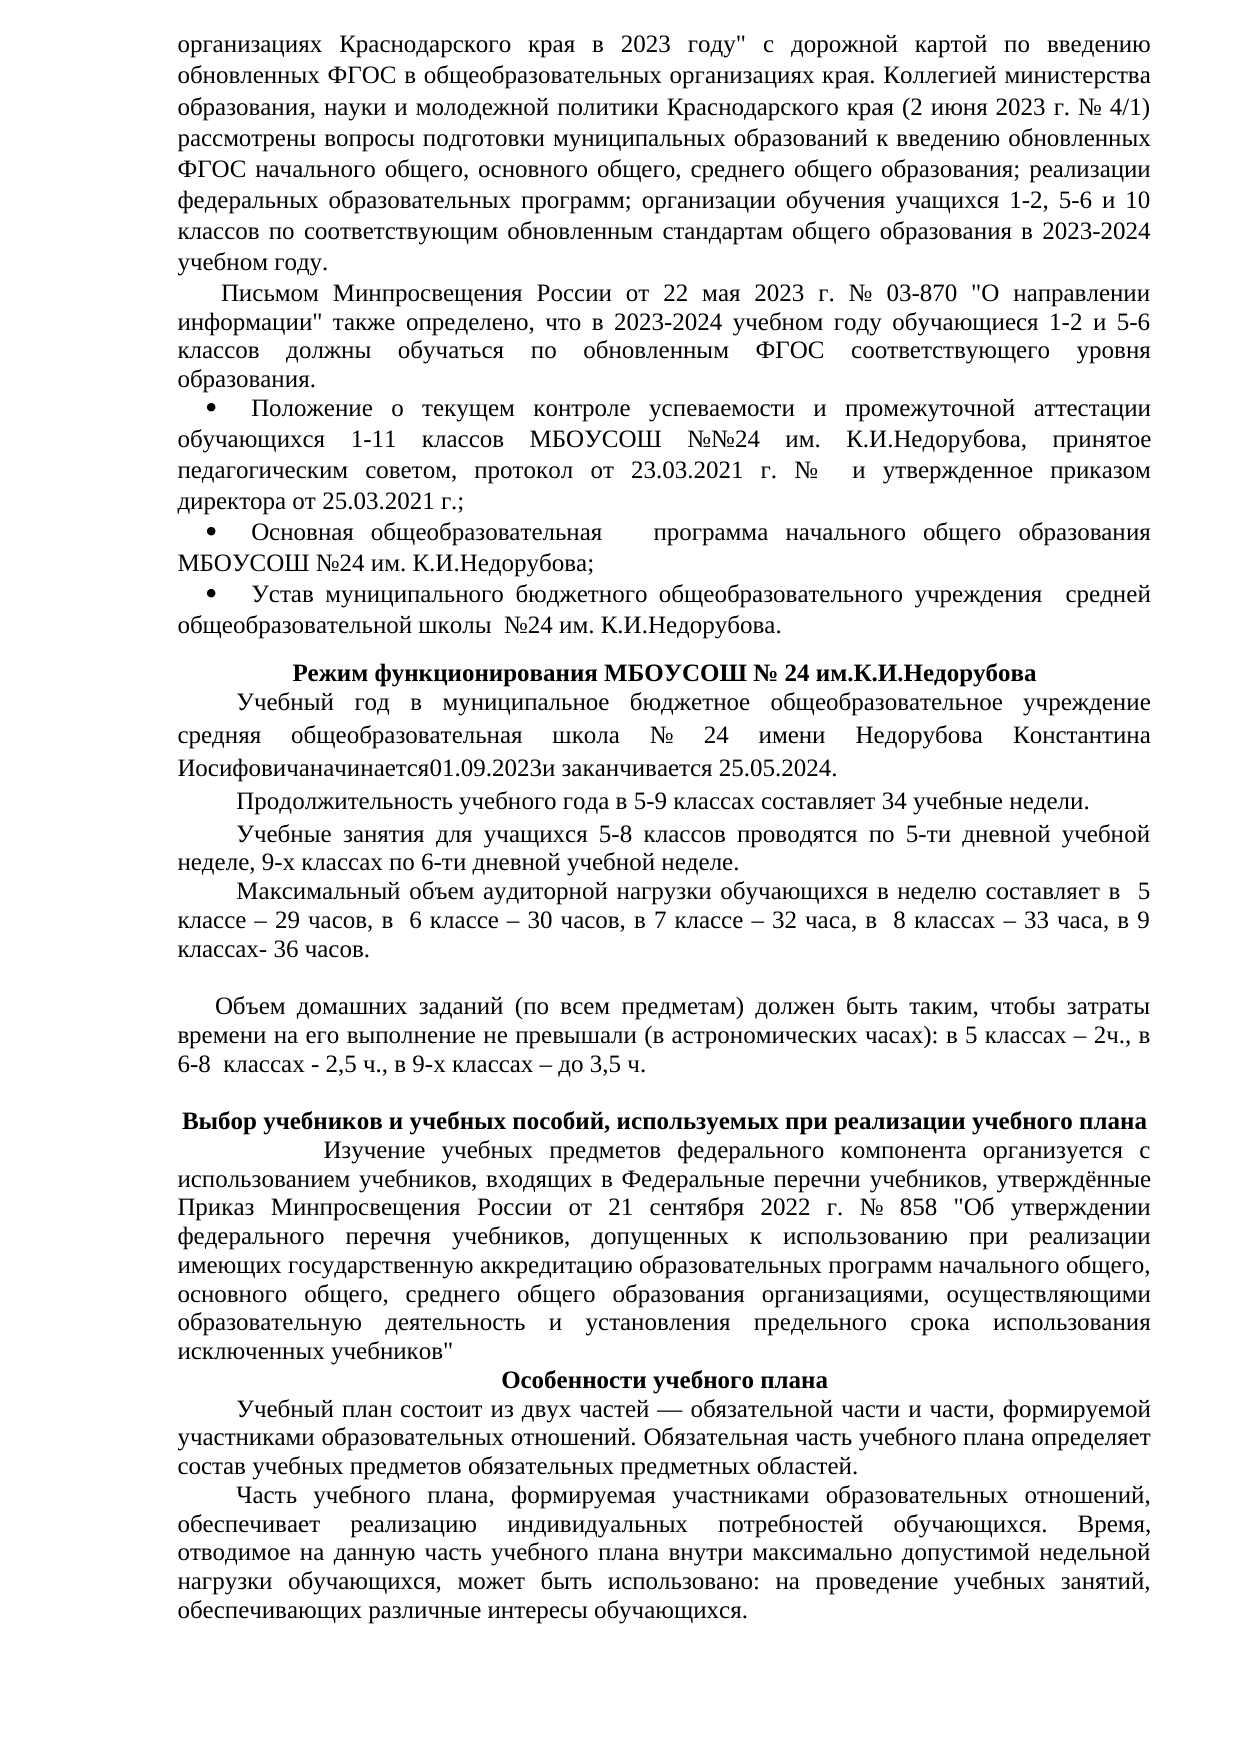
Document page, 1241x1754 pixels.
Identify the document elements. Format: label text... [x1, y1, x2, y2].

text Учебные занятия для учащихся 5-8 классов проводятся по 5-ти дневной учебной неделе, 9-х классах по 6-ти дневной учебной неделе. [177, 819, 1152, 876]
list Положение о текущем контроле успеваемости и промежуточной аттестации обучающихся 1-11 классов МБОУСОШ №№24 им. К.И.Недорубова, принятое педагогическим советом, протокол от 23.03.2021 г. № и утвержденное приказом директора от 25.03.2021 г.; [177, 393, 1152, 515]
text Объем домашних заданий (по всем предметам) должен быть таким, чтобы затраты времени на его выполнение не превышали (в астрономических часах): в 5 классах – 2ч., в 6-8 классах - 2,5 ч., в 9-х классах – до 3,5 ч. [177, 991, 1152, 1077]
text Часть учебного плана, формируемая участниками образовательных отношений, обеспечивает реализацию индивидуальных потребностей обучающихся. Время, отводимое на данную часть учебного плана внутри максимально допустимой недельной нагрузки обучающихся, может быть использовано: на проведение учебных занятий, обеспечивающих различные интересы обучающихся. [177, 1480, 1152, 1624]
text Максимальный объем аудиторной нагрузки обучающихся в неделю составляет в 5 классе – 29 часов, в 6 классе – 30 часов, в 7 классе – 32 часа, в 8 классах – 33 часа, в 9 классах- 36 часов. [177, 876, 1152, 962]
text Режим функционирования МБОУСОШ № 24 им.К.И.Недорубова [177, 658, 1152, 687]
list Письмом Минпросвещения России от 22 мая 2023 г. № 03-870 "О направлении информации" также определено, что в 2023-2024 учебном году обучающиеся 1-2 и 5-6 классов должны обучаться по обновленным ФГОС соответствующего уровня образования. [177, 278, 1152, 393]
text Продолжительность учебного года в 5-9 классах составляет 34 учебные недели. [177, 786, 1152, 814]
list Основная общеобразовательная программа начального общего образования МБОУСОШ №24 им. К.И.Недорубова; [177, 517, 1152, 577]
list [177, 29, 1152, 276]
text Выбор учебников и учебных пособий, используемых при реализации учебного плана [177, 1106, 1152, 1135]
text Особенности учебного плана [177, 1365, 1152, 1394]
list Устав муниципального бюджетного общеобразовательного учреждения средней общеобразовательной школы №24 им. К.И.Недорубова. [177, 579, 1152, 639]
text Учебный план состоит из двух частей — обязательной части и части, формируемой участниками образовательных отношений. Обязательная часть учебного плана определяет состав учебных предметов обязательных предметных областей. [177, 1394, 1152, 1480]
text Изучение учебных предметов федерального компонента организуется с использованием учебников, входящих в Федеральные перечни учебников, утверждённые Приказ Минпросвещения России от 21 сентября 2022 г. № 858 "Об утверждении федерального перечня учебников, допущенных к использованию при реализации имеющих государственную аккредитацию образовательных программ начального общего, основного общего, среднего общего образования организациями, осуществляющими образовательную деятельность и установления предельного срока использования исключенных учебников" [177, 1135, 1152, 1365]
text Учебный год в муниципальное бюджетное общеобразовательное учреждение средняя общеобразовательная школа № 24 имени Недорубова Константина Иосифовичаначинается01.09.2023и заканчивается 25.05.2024. [177, 687, 1152, 781]
